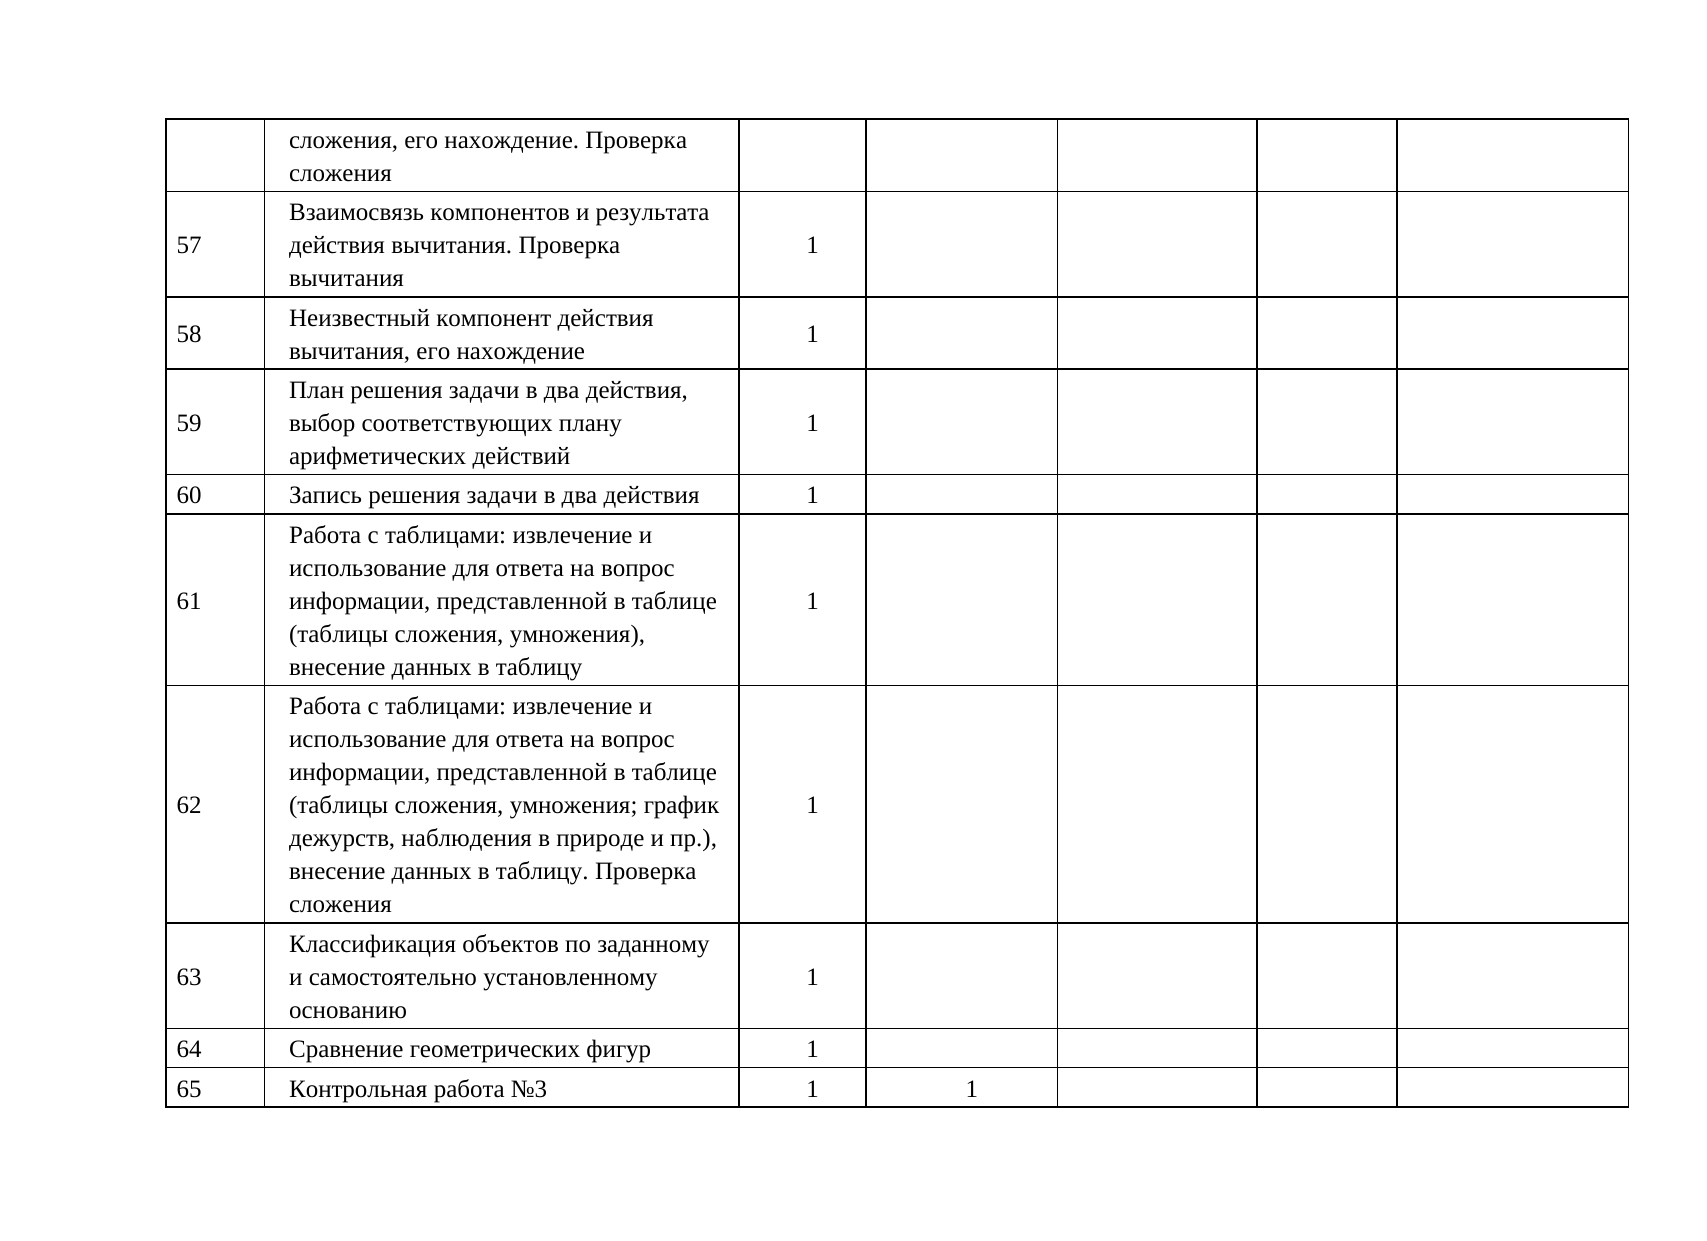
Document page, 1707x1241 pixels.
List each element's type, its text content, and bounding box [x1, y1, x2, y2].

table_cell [265, 120, 738, 191]
table_cell 1 [740, 686, 865, 922]
table_cell Взаимосвязь компонентов и результата действия вычитания. Проверка вычитания [265, 192, 738, 296]
table_cell 59 [167, 370, 264, 474]
table_cell [1398, 475, 1628, 513]
table_cell [1398, 370, 1628, 474]
table_cell [1258, 515, 1396, 684]
table_cell [1258, 370, 1396, 474]
table_cell 1 [740, 192, 865, 296]
table_cell [1258, 924, 1396, 1027]
table_cell 1 [740, 120, 865, 191]
table_cell [1258, 475, 1396, 513]
table_cell 60 [167, 475, 264, 513]
table_cell 1 [740, 475, 865, 513]
table_cell Неизвестный компонент действия вычитания, его нахождение [265, 298, 738, 368]
table_cell [867, 515, 1057, 684]
table_cell 64 [167, 1029, 264, 1067]
table_cell [1058, 370, 1256, 474]
table_cell [867, 475, 1057, 513]
table_cell [1398, 120, 1628, 191]
table_cell Контрольная работа №3 [265, 1068, 738, 1106]
table_cell [1258, 192, 1396, 296]
table_cell 63 [167, 924, 264, 1027]
table_cell [1258, 120, 1396, 191]
table_cell [1058, 192, 1256, 296]
table_cell Работа с таблицами: извлечение и использование для ответа на вопрос информации, представленной в таблице (таблицы сложения, умножения), внесение данных в таблицу [265, 515, 738, 684]
table_cell [1058, 1068, 1256, 1106]
table_cell [1258, 298, 1396, 368]
table_cell [1058, 686, 1256, 922]
table_cell [867, 298, 1057, 368]
table_cell [1398, 686, 1628, 922]
table_cell 1 [740, 515, 865, 684]
table_cell 65 [167, 1068, 264, 1106]
table_cell 1 [740, 298, 865, 368]
table_cell 58 [167, 298, 264, 368]
table_cell [867, 1029, 1057, 1067]
table_cell Запись решения задачи в два действия [265, 475, 738, 513]
table_cell [867, 686, 1057, 922]
table_cell [1398, 298, 1628, 368]
table_cell 62 [167, 686, 264, 922]
table_cell [867, 370, 1057, 474]
table_cell Работа с таблицами: извлечение и использование для ответа на вопрос информации, представленной в таблице (таблицы сложения, умножения; график дежурств, наблюдения в природе и пр.), внесение данных в таблицу. Проверка сложения [265, 686, 738, 922]
table_cell [1058, 515, 1256, 684]
table_cell [1058, 120, 1256, 191]
table_cell [1398, 515, 1628, 684]
table_cell [1258, 1029, 1396, 1067]
table_cell [867, 120, 1057, 191]
table_cell [1398, 192, 1628, 296]
table_cell [1398, 1068, 1628, 1106]
table_cell [1058, 1029, 1256, 1067]
table_cell 56 [167, 120, 264, 191]
table_cell 1 [740, 924, 865, 1027]
table_cell 1 [740, 370, 865, 474]
table_cell [867, 924, 1057, 1027]
table_cell [1398, 1029, 1628, 1067]
table_cell [867, 192, 1057, 296]
table_cell [1258, 1068, 1396, 1106]
table_cell Классификация объектов по заданному и самостоятельно установленному основанию [265, 924, 738, 1027]
table_cell 57 [167, 192, 264, 296]
table_cell [1058, 475, 1256, 513]
table_cell [1258, 686, 1396, 922]
table_cell 1 [867, 1068, 1057, 1106]
table_cell 61 [167, 515, 264, 684]
table_cell План решения задачи в два действия, выбор соответствующих плану арифметических действий [265, 370, 738, 474]
table_cell [1058, 298, 1256, 368]
table_cell [1398, 924, 1628, 1027]
table_cell 1 [740, 1068, 865, 1106]
table_cell Сравнение геометрических фигур [265, 1029, 738, 1067]
table_cell [1058, 924, 1256, 1027]
table_cell 1 [740, 1029, 865, 1067]
